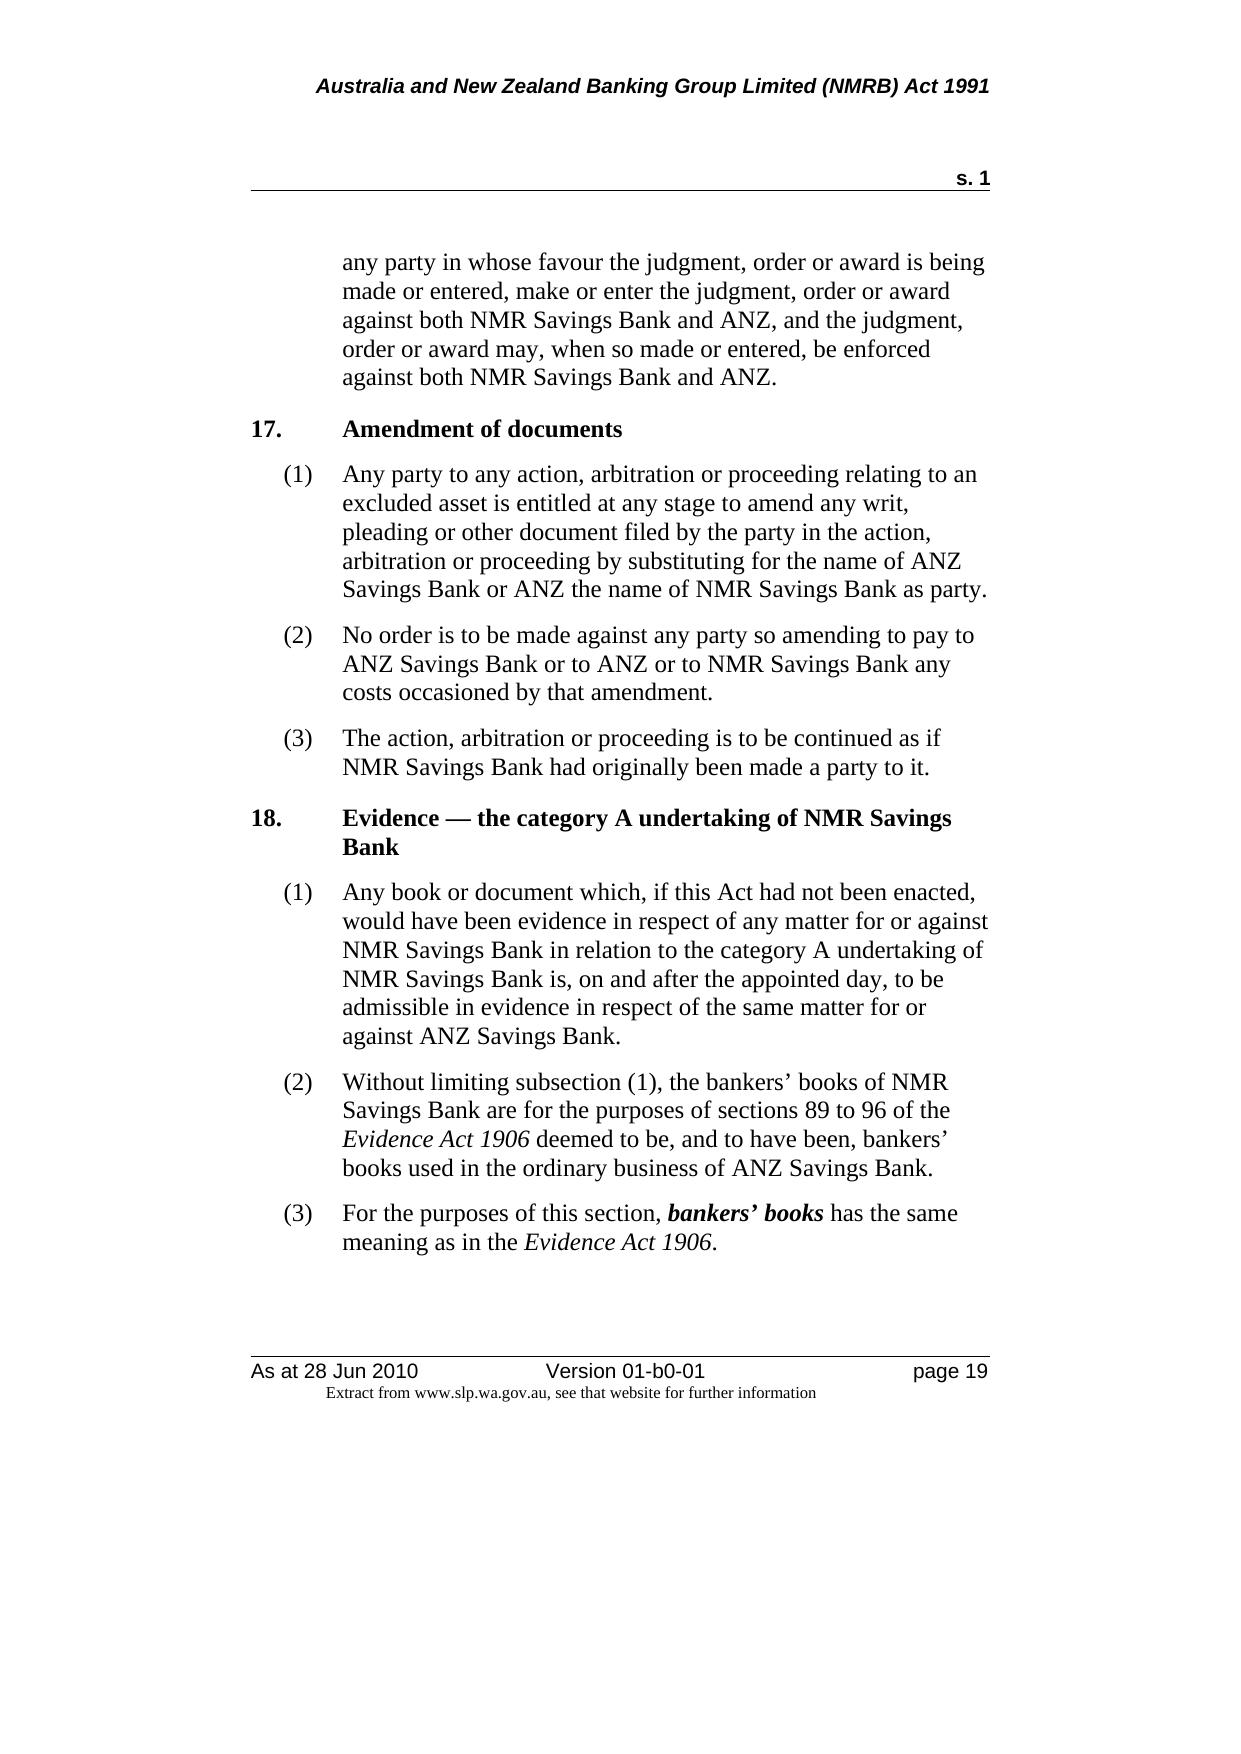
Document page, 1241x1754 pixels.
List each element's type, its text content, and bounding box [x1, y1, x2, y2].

text (2) No order is to be made against any party so amending to pay to ANZ Savings Bank or to ANZ or to NMR Savings Bank any costs occasioned by that amendment. [251, 620, 990, 706]
text (3) For the purposes of this section, bankers’ books has the same meaning as in the Evidence Act 1906. [251, 1198, 990, 1256]
text (2) Without limiting subsection (1), the bankers’ books of NMR Savings Bank are for the purposes of sections 89 to 96 of the Evidence Act 1906 deemed to be, and to have been, bankers’ books used in the ordinary business of ANZ Savings Bank. [251, 1067, 990, 1182]
text (3) The action, arbitration or proceeding is to be continued as if NMR Savings Bank had originally been made a party to it. [251, 723, 990, 780]
subtitle 18. Evidence — the category A undertaking of NMR Savings Bank [251, 803, 990, 861]
text (1) Any book or document which, if this Act had not been enacted, would have been evidence in respect of any matter for or against NMR Savings Bank in relation to the category A undertaking of NMR Savings Bank is, on and after the appointed day, to be admissible in evidence in respect of the same matter for or against ANZ Savings Bank. [251, 877, 990, 1050]
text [251, 247, 990, 391]
subtitle 17. Amendment of documents [251, 414, 990, 443]
text (1) Any party to any action, arbitration or proceeding relating to an excluded asset is entitled at any stage to amend any writ, pleading or other document filed by the party in the action, arbitration or proceeding by substituting for the name of ANZ Savings Bank or ANZ the name of NMR Savings Bank as party. [251, 459, 990, 603]
